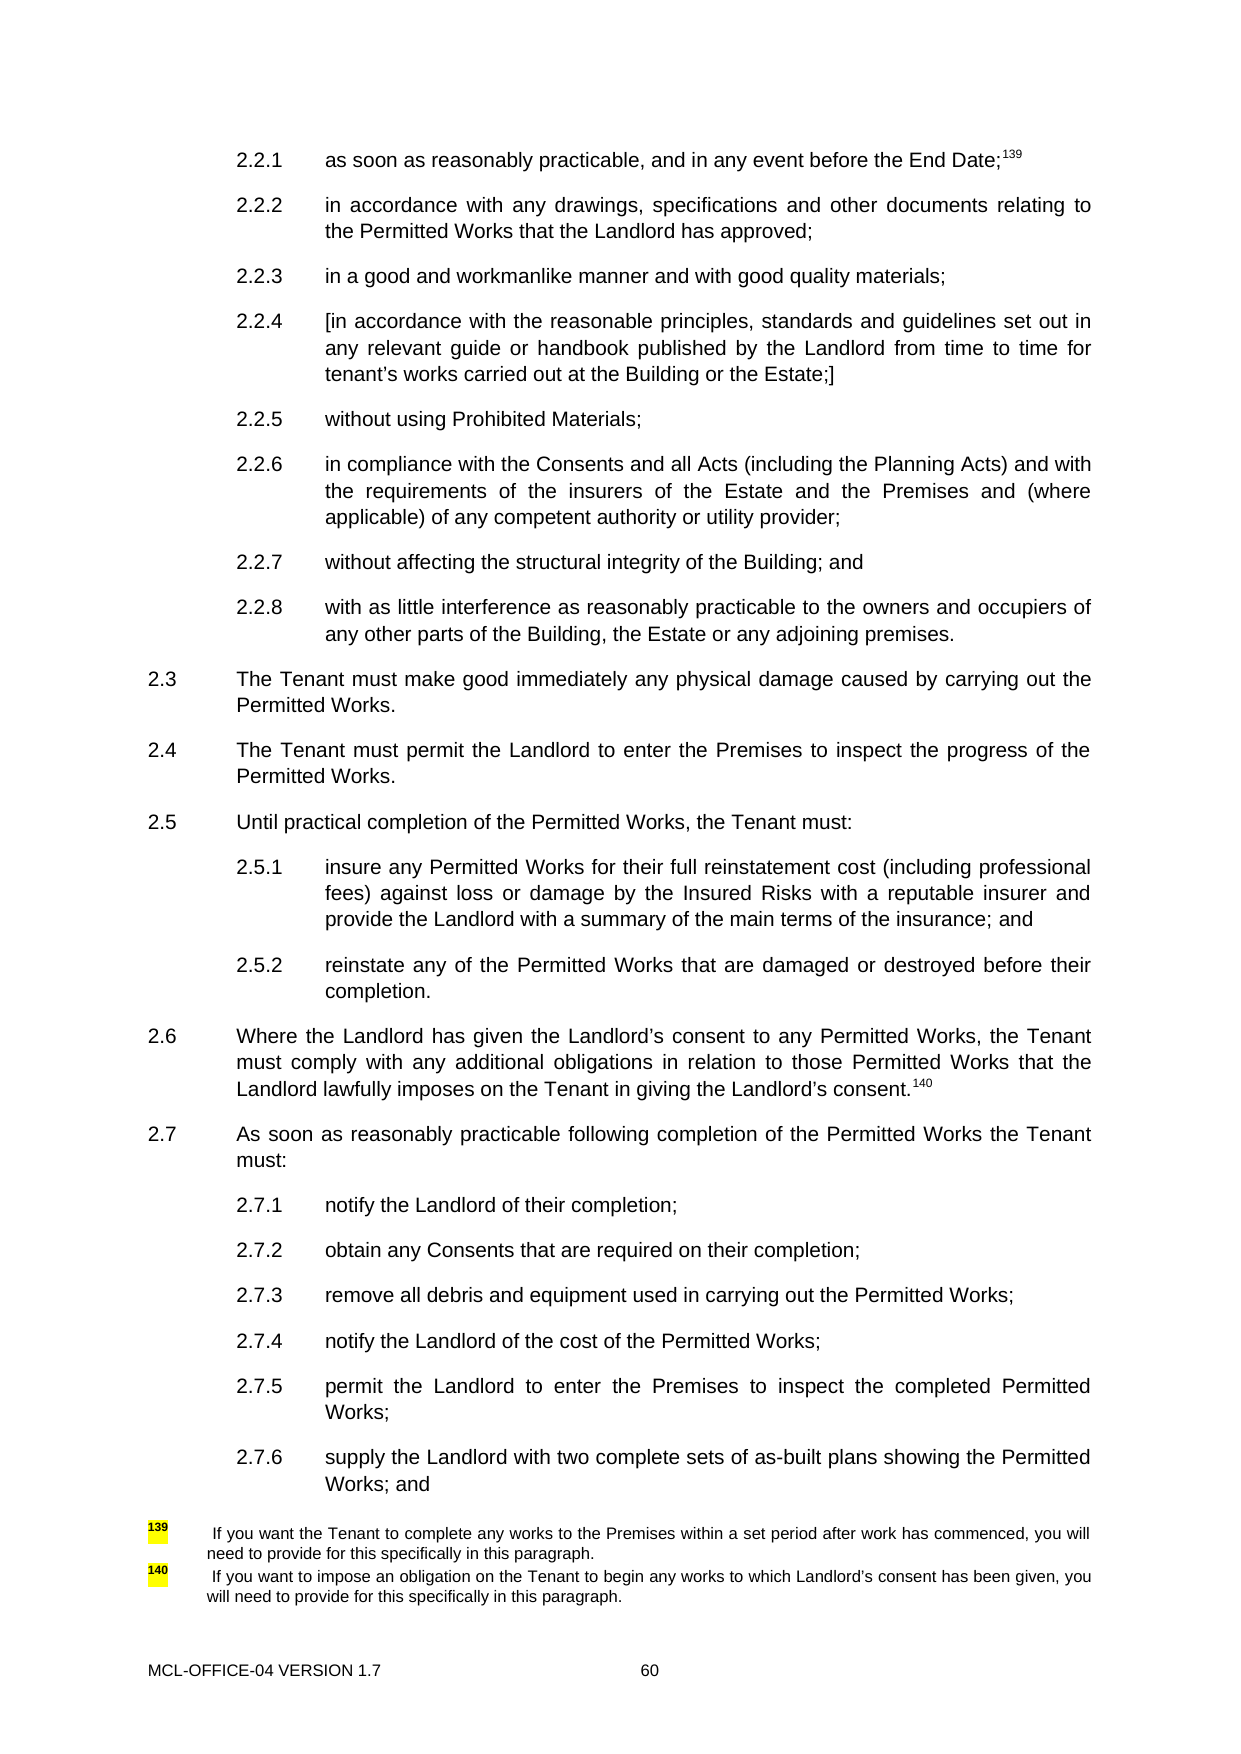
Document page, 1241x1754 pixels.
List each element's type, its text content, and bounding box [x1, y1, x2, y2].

text in a good and workmanlike manner and with good quality materials; [236, 264, 1093, 288]
text reinstate any of the Permitted Works that are damaged or destroyed before their completion. [236, 952, 1093, 1003]
text as soon as reasonably practicable, and in any event before the End Date; [236, 148, 1093, 172]
text without affecting the structural integrity of the Building; and [236, 550, 1093, 574]
text with as little interference as reasonably practicable to the owners and occupiers of any other parts of the Building, the Estate or any adjoining premises. [236, 595, 1093, 645]
text Until practical completion of the Permitted Works, the Tenant must: [148, 809, 1093, 833]
text notify the Landlord of their completion; [236, 1193, 1093, 1217]
text The Tenant must permit the Landlord to enter the Premises to inspect the progress of the Permitted Works. [148, 738, 1093, 788]
text supply the Landlord with two complete sets of as-built plans showing the Permitted Works; and [236, 1445, 1093, 1495]
text As soon as reasonably practicable following completion of the Permitted Works the Tenant must: [148, 1122, 1093, 1172]
text [in accordance with the reasonable principles, standards and guidelines set out in any relevant guide or handbook published by the Landlord from time to time for tenant’s works carried out at the Building or the Estate;] [236, 309, 1093, 386]
text without using Prohibited Materials; [236, 407, 1093, 431]
text insure any Permitted Works for their full reinstatement cost (including professional fees) against loss or damage by the Insured Risks with a reputable insurer and provide the Landlord with a summary of the main terms of the insurance; and [236, 854, 1093, 931]
text remove all debris and equipment used in carrying out the Permitted Works; [236, 1283, 1093, 1307]
text obtain any Consents that are required on their completion; [236, 1238, 1093, 1262]
text in accordance with any drawings, specifications and other documents relating to the Permitted Works that the Landlord has approved; [236, 193, 1093, 243]
text in compliance with the Consents and all Acts (including the Planning Acts) and with the requirements of the insurers of the Estate and the Premises and (where applicable) of any competent authority or utility provider; [236, 452, 1093, 529]
text The Tenant must make good immediately any physical damage caused by carrying out the Permitted Works. [148, 667, 1093, 717]
text Where the Landlord has given the Landlord’s consent to any Permitted Works, the Tenant must comply with any additional obligations in relation to those Permitted Works that the Landlord lawfully imposes on the Tenant in giving the Landlord’s consent. [148, 1024, 1093, 1101]
text permit the Landlord to enter the Premises to inspect the completed Permitted Works; [236, 1373, 1093, 1424]
text notify the Landlord of the cost of the Permitted Works; [236, 1328, 1093, 1352]
